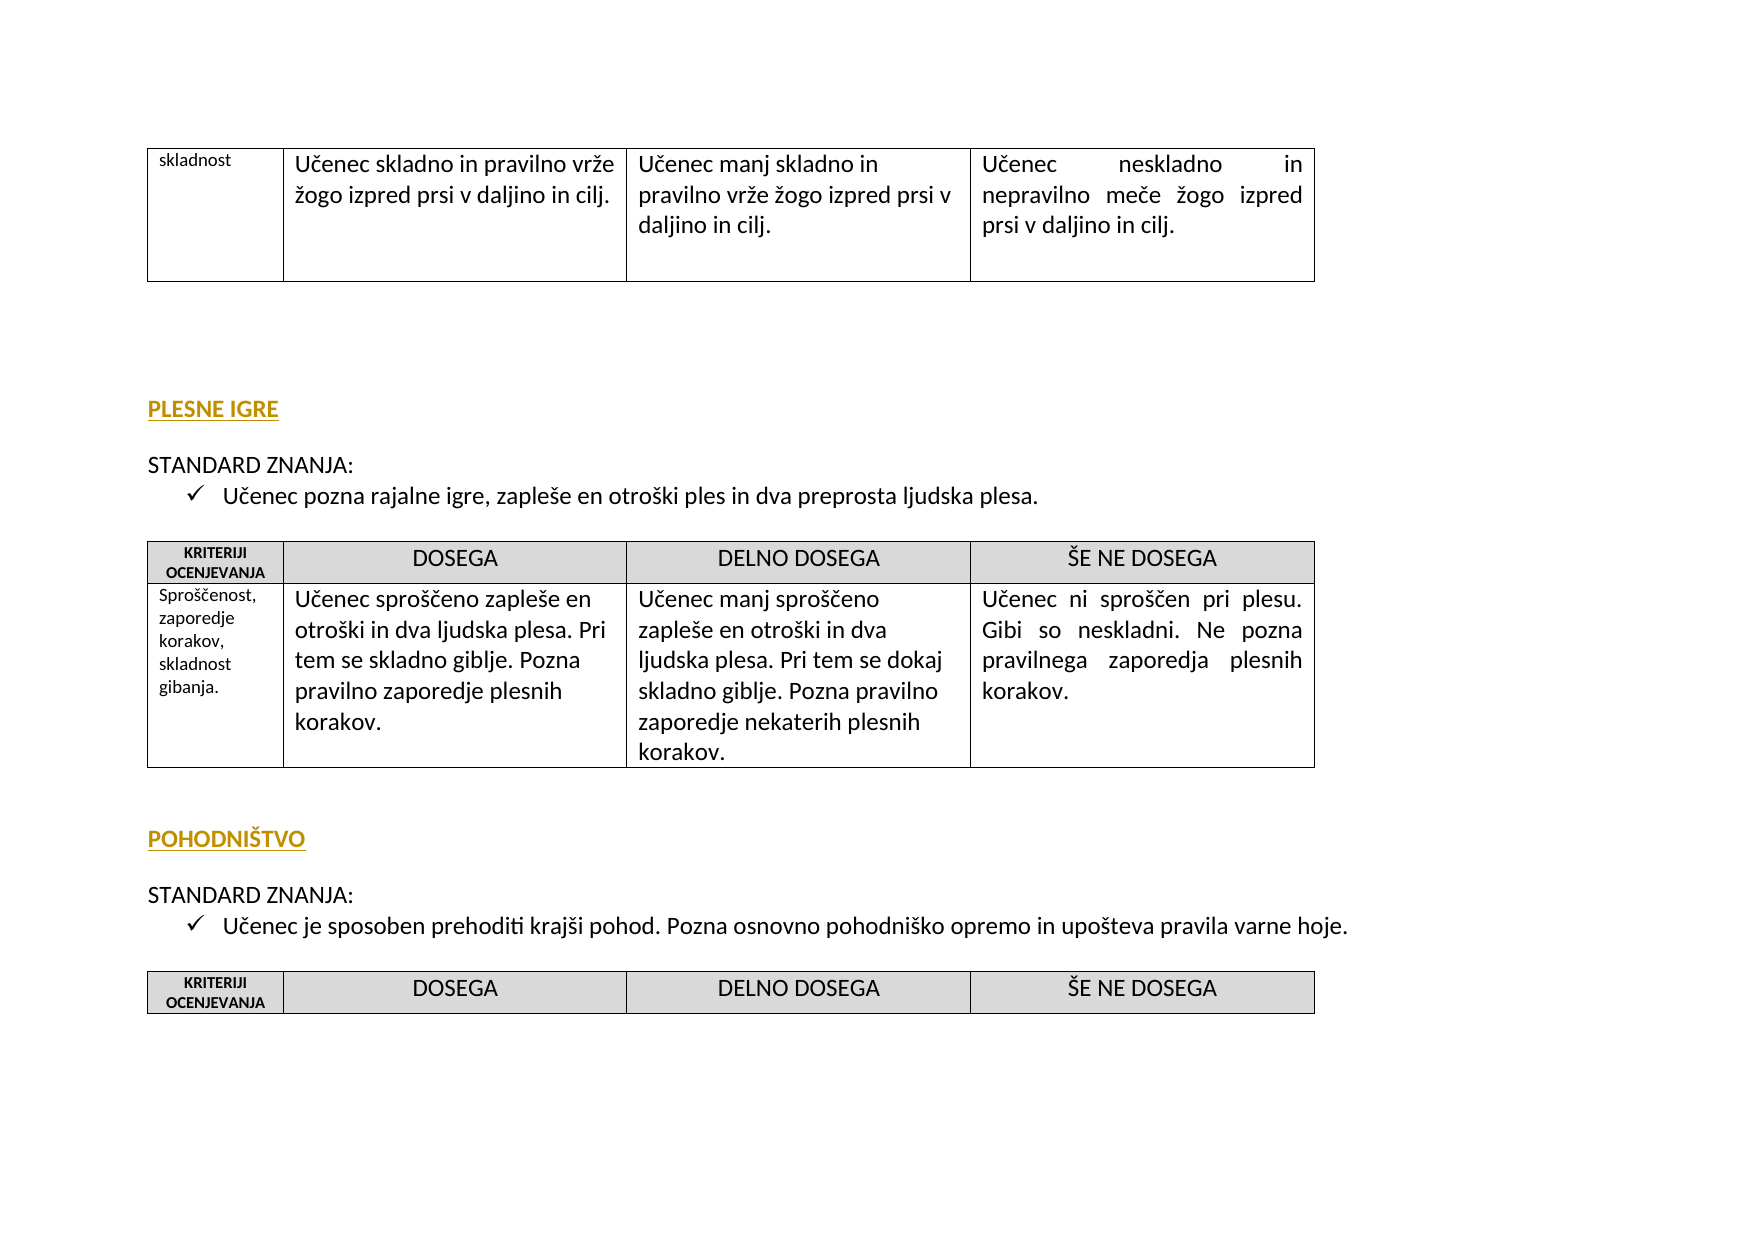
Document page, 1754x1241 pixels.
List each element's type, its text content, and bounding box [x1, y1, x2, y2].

text STANDARD ZNANJA: [148, 449, 1606, 480]
table_header DOSEGA [284, 542, 626, 583]
table_cell Učenec skladno in pravilno vrže žogo izpred prsi v daljino in cilj. [284, 149, 626, 281]
text POHODNIŠTVO [148, 824, 1606, 854]
table_cell Učenec manj skladno in pravilno vrže žogo izpred prsi v daljino in cilj. [627, 149, 970, 281]
table_cell Učenec manj sproščeno zapleše en otroški in dva ljudska plesa. Pri tem se dokaj skladno giblje. Pozna pravilno zaporedje nekaterih plesnih korakov. [627, 584, 970, 767]
table_header ŠE NE DOSEGA [971, 542, 1314, 583]
table_cell Učenec ni sproščen pri plesu. Gibi so neskladni. Ne pozna pravilnega zaporedja plesnih korakov. [971, 584, 1314, 767]
text PLESNE IGRE [148, 393, 1606, 424]
table_cell skladnost [148, 149, 283, 281]
table_cell Sproščenost, zaporedje korakov, skladnost gibanja. [148, 584, 283, 767]
list Učenec pozna rajalne igre, zapleše en otroški ples in dva preprosta ljudska plesa. [185, 480, 1606, 510]
table_cell Učenec sproščeno zapleše en otroški in dva ljudska plesa. Pri tem se skladno giblje. Pozna pravilno zaporedje plesnih korakov. [284, 584, 626, 767]
table_header DELNO DOSEGA [627, 542, 970, 583]
table_header DELNO DOSEGA [627, 972, 970, 1013]
list Učenec je sposoben prehoditi krajši pohod. Pozna osnovno pohodniško opremo in upošteva pravila varne hoje. [185, 910, 1606, 941]
table_header ŠE NE DOSEGA [971, 972, 1314, 1013]
table_header DOSEGA [284, 972, 626, 1013]
table_cell Učenec neskladno in nepravilno meče žogo izpred prsi v daljino in cilj. [971, 149, 1314, 281]
table_header KRITERIJI OCENJEVANJA [148, 542, 283, 583]
table_header KRITERIJI OCENJEVANJA [148, 972, 283, 1013]
text STANDARD ZNANJA: [148, 879, 1606, 910]
